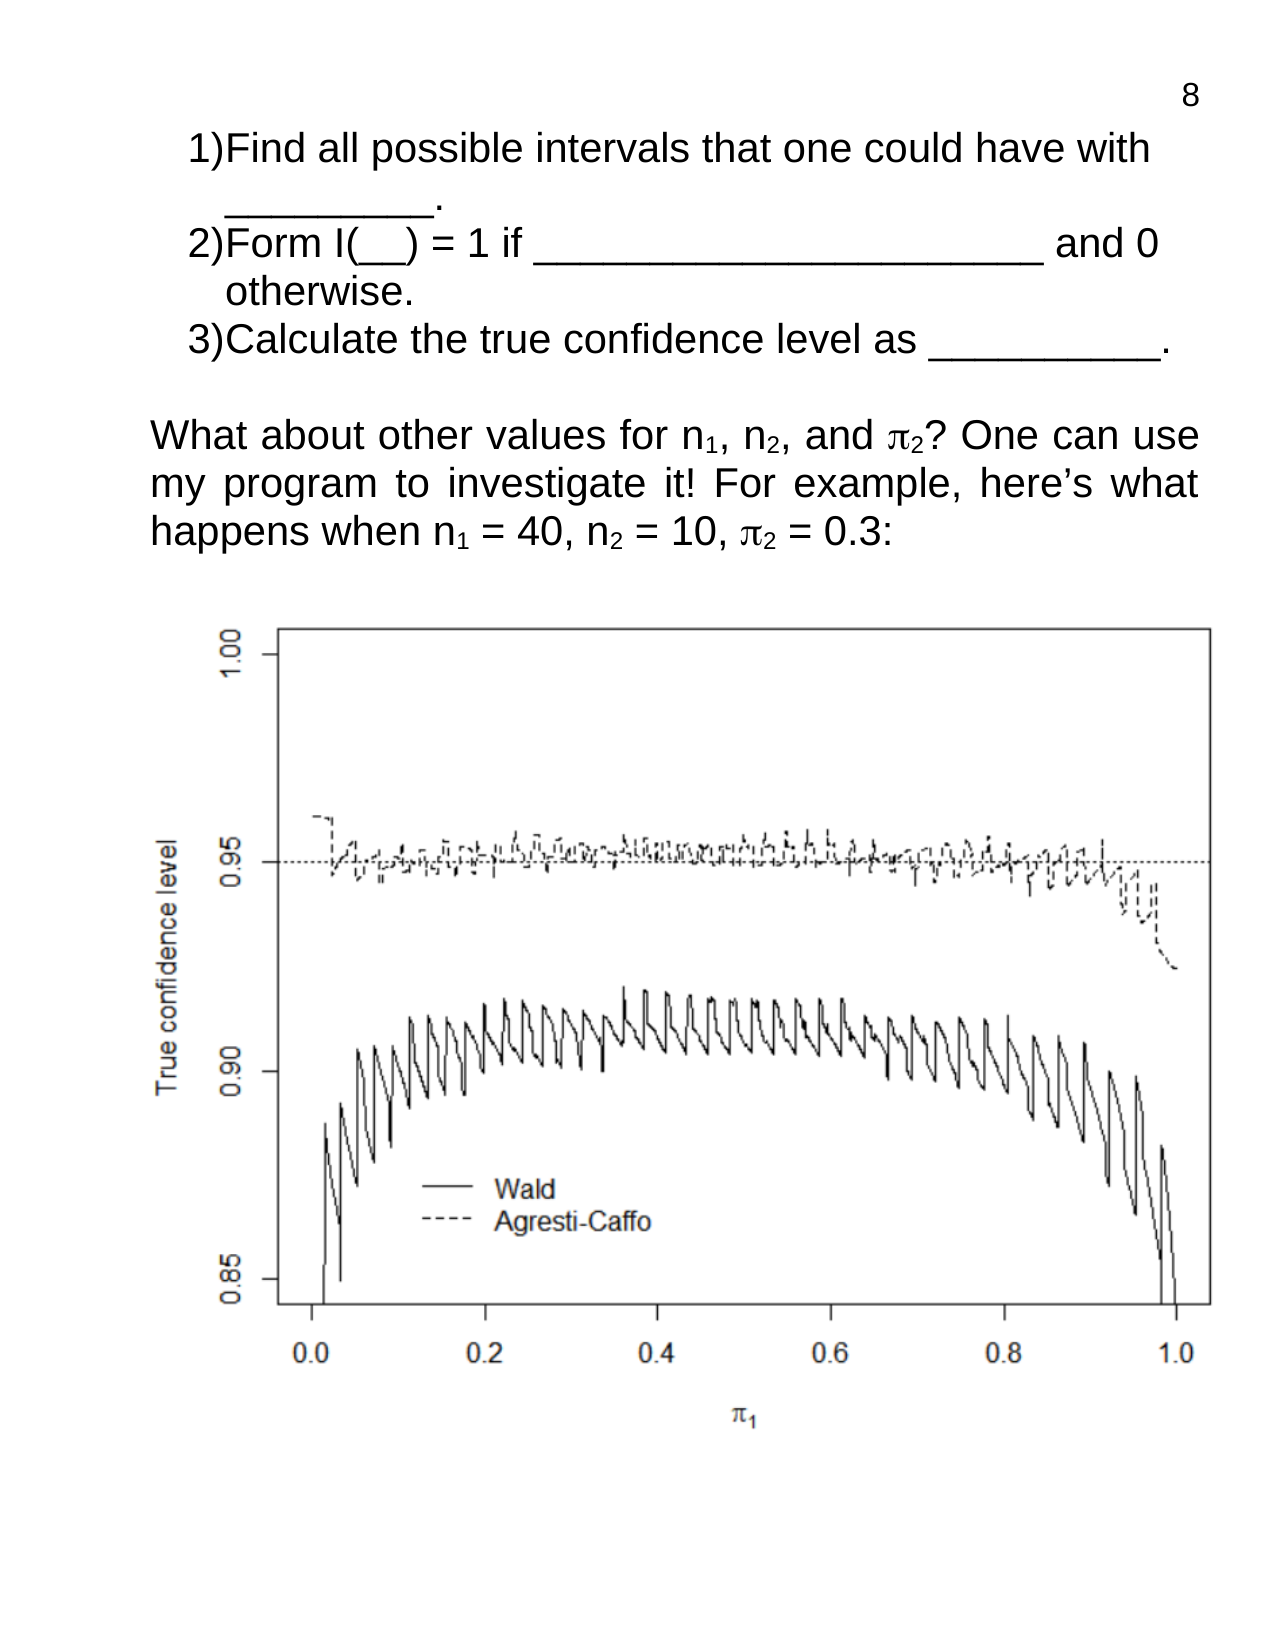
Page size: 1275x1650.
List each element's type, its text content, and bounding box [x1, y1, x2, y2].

text What about other values for n1, n2, and 2? One can use my program to investigate it! For example, here’s what happens when n1 = 40, n2 = 10, 2 = 0.3: [150, 410, 1200, 554]
list Calculate the true confidence level as __________. [187, 314, 1200, 362]
picture [150, 602, 1218, 1434]
list Form I(__) = 1 if ______________________ and 0 otherwise. [187, 219, 1200, 314]
list Find all possible intervals that one could have with _________. [187, 123, 1200, 219]
